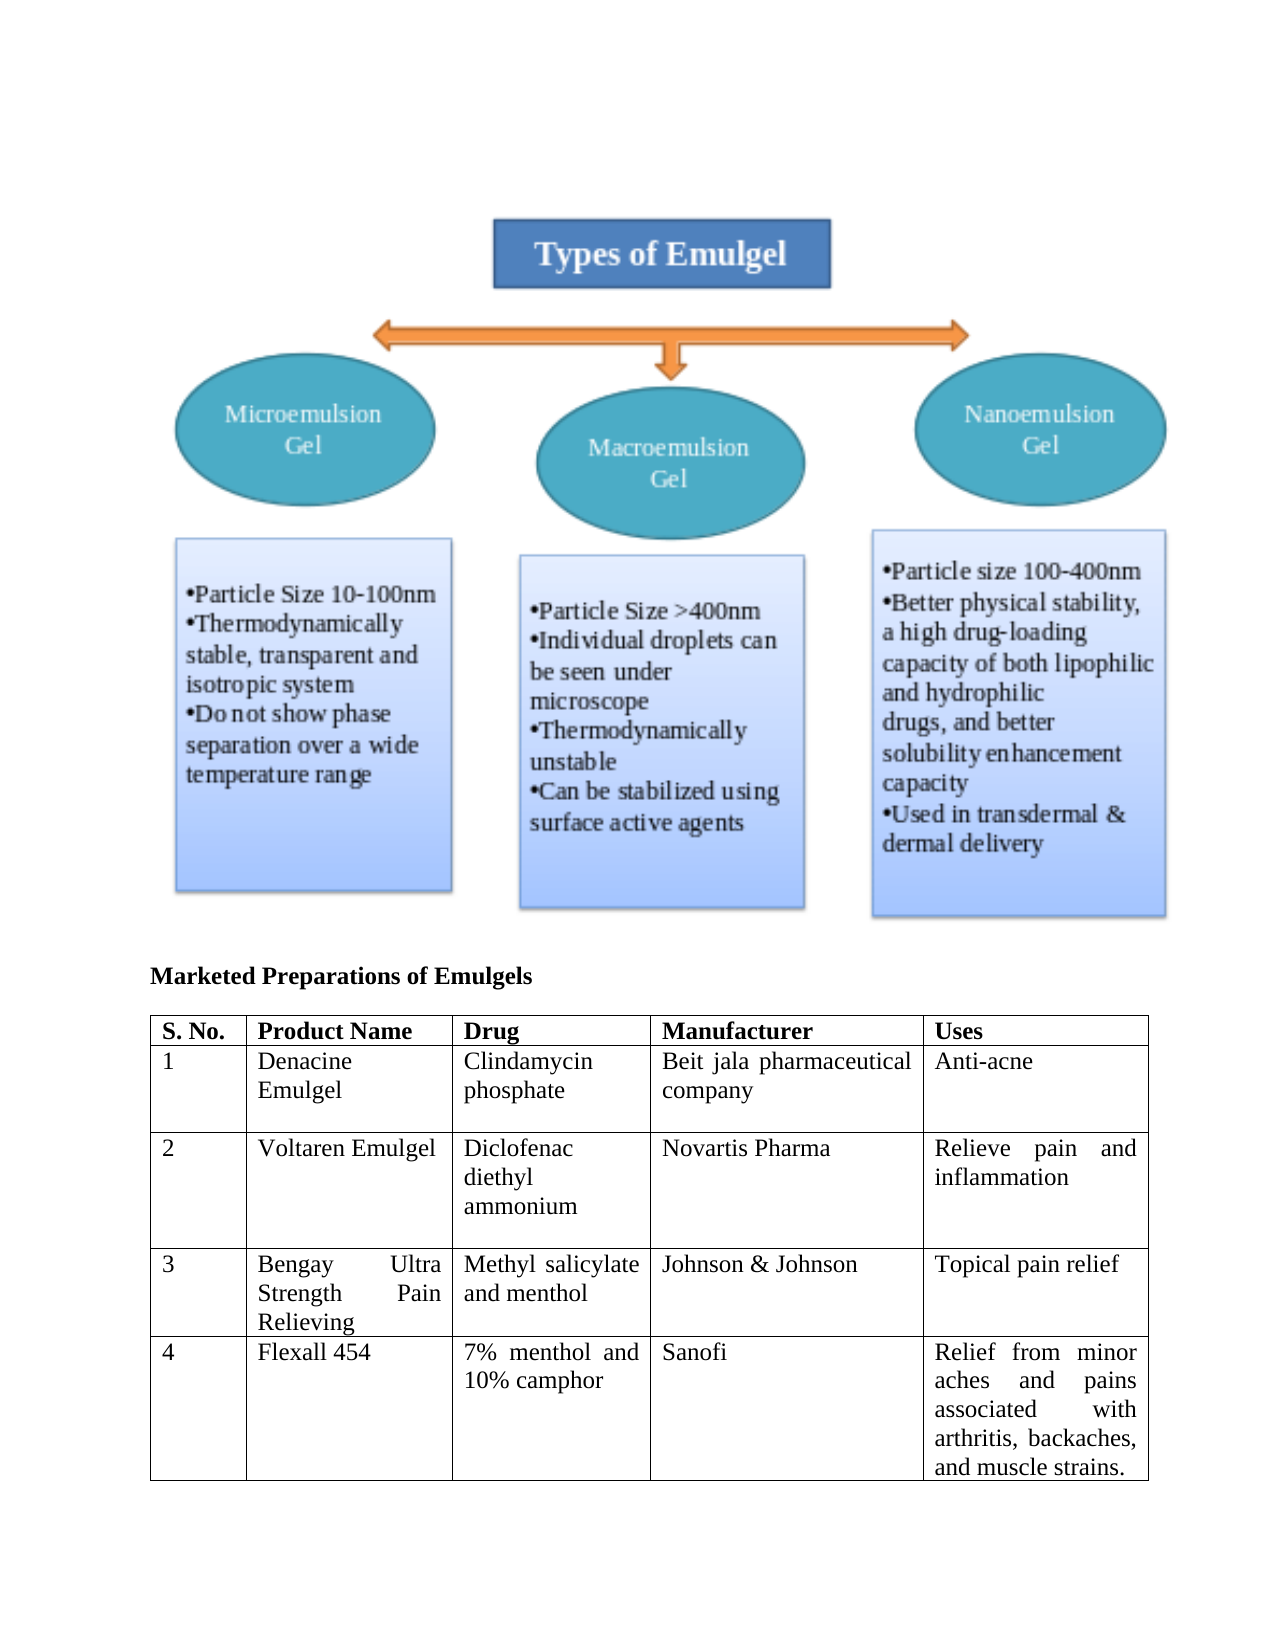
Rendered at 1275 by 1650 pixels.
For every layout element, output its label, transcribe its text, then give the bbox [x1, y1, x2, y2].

text Marketed Preparations of Emulgels [150, 957, 1125, 990]
table_header Drug [453, 1016, 650, 1045]
table_cell Diclofenac diethyl ammonium [453, 1133, 650, 1248]
table_cell Relieve pain and inflammation [924, 1133, 1148, 1248]
table_cell 4 [151, 1337, 246, 1480]
table_cell Clindamycin phosphate [453, 1046, 650, 1132]
table_cell Sanofi [651, 1337, 923, 1480]
table_cell 2 [151, 1133, 246, 1248]
table_cell Novartis Pharma [651, 1133, 923, 1248]
table_cell Johnson & Johnson [651, 1249, 923, 1336]
table_header Manufacturer [651, 1016, 923, 1045]
table_cell Methyl salicylate and menthol [453, 1249, 650, 1336]
table_cell Relief from minor aches and pains associated with arthritis, backaches, and muscle strains. [924, 1337, 1148, 1480]
table_cell 1 [151, 1046, 246, 1132]
table_cell 3 [151, 1249, 246, 1336]
table_cell 7% menthol and 10% camphor [453, 1337, 650, 1480]
table_cell Anti-acne [924, 1046, 1148, 1132]
table_header S. No. [151, 1016, 246, 1045]
table_cell Flexall 454 [247, 1337, 452, 1480]
table_cell Bengay Ultra Strength Pain Relieving [247, 1249, 452, 1336]
table_cell Beit jala pharmaceutical company [651, 1046, 923, 1132]
table_header Uses [924, 1016, 1148, 1045]
table_header Product Name [247, 1016, 452, 1045]
table_cell Denacine Emulgel [247, 1046, 452, 1132]
table_cell Topical pain relief [924, 1249, 1148, 1336]
table_cell Voltaren Emulgel [247, 1133, 452, 1248]
